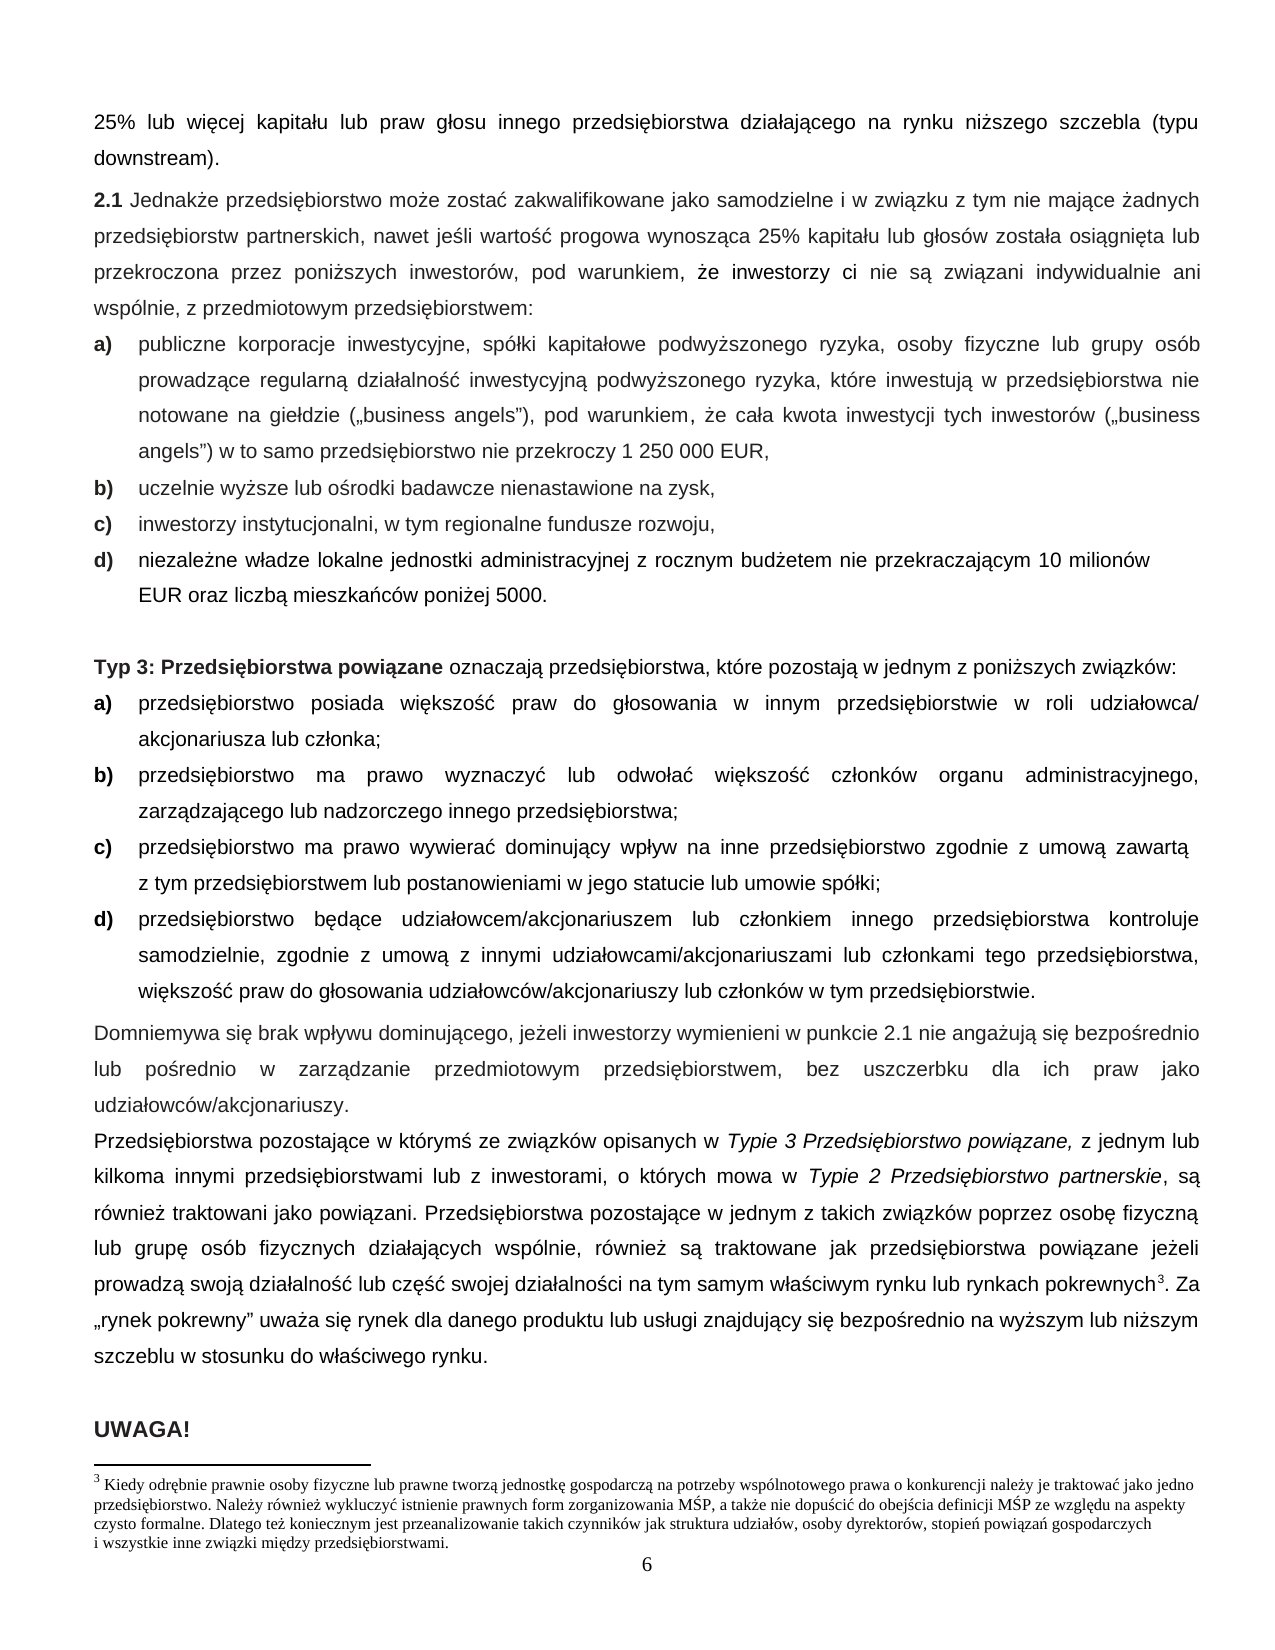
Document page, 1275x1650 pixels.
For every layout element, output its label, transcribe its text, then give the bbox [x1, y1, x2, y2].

text 2.1 Jednakże przedsiębiorstwo może zostać zakwalifikowane jako samodzielne i w związku z tym nie mające żadnych przedsiębiorstw partnerskich, nawet jeśli wartość progowa wynosząca 25% kapitału lub głosów została osiągnięta lub przekroczona przez poniższych inwestorów, pod warunkiem, że inwestorzy ci nie są związani indywidualnie ani wspólnie, z przedmiotowym przedsiębiorstwem: [94, 188, 1201, 319]
list publiczne korporacje inwestycyjne, spółki kapitałowe podwyższonego ryzyka, osoby fizyczne lub grupy osób prowadzące regularną działalność inwestycyjną podwyższonego ryzyka, które inwestują w przedsiębiorstwa nie notowane na giełdzie („business angels”), pod warunkiem, że cała kwota inwestycji tych inwestorów („business angels”) w to samo przedsiębiorstwo nie przekroczy 1 250 000 EUR, [94, 331, 1201, 463]
text UWAGA! [94, 1416, 1202, 1442]
list przedsiębiorstwo ma prawo wyznaczyć lub odwołać większość członków organu administracyjnego, zarządzającego lub nadzorczego innego przedsiębiorstwa; [94, 763, 1200, 823]
list przedsiębiorstwo posiada większość praw do głosowania w innym przedsiębiorstwie w roli udziałowca/ akcjonariusza lub członka; [94, 691, 1200, 751]
text Typ 3: Przedsiębiorstwa powiązane oznaczają przedsiębiorstwa, które pozostają w jednym z poniższych związków: [94, 655, 1200, 679]
list przedsiębiorstwo będące udziałowcem/akcjonariuszem lub członkiem innego przedsiębiorstwa kontroluje samodzielnie, zgodnie z umową z innymi udziałowcami/akcjonariuszami lub członkami tego przedsiębiorstwa, większość praw do głosowania udziałowców/akcjonariuszy lub członków w tym przedsiębiorstwie. [94, 907, 1200, 1003]
list przedsiębiorstwo ma prawo wywierać dominujący wpływ na inne przedsiębiorstwo zgodnie z umową zawartą z tym przedsiębiorstwem lub postanowieniami w jego statucie lub umowie spółki; [94, 835, 1200, 895]
list niezależne władze lokalne jednostki administracyjnej z rocznym budżetem nie przekraczającym 10 milionów EUR oraz liczbą mieszkańców poniżej 5000. [94, 547, 1152, 607]
list inwestorzy instytucjonalni, w tym regionalne fundusze rozwoju, [94, 511, 1152, 535]
list uczelnie wyższe lub ośrodki badawcze nienastawione na zysk, [94, 475, 1152, 499]
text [94, 110, 1200, 169]
text Domniemywa się brak wpływu dominującego, jeżeli inwestorzy wymienieni w punkcie 2.1 nie angażują się bezpośrednio lub pośrednio w zarządzanie przedmiotowym przedsiębiorstwem, bez uszczerbku dla ich praw jako udziałowców/akcjonariuszy. [94, 1021, 1201, 1116]
text Przedsiębiorstwa pozostające w którymś ze związków opisanych w Typie 3 Przedsiębiorstwo powiązane, z jednym lub kilkoma innymi przedsiębiorstwami lub z inwestorami, o których mowa w Typie 2 Przedsiębiorstwo partnerskie, są również traktowani jako powiązani. Przedsiębiorstwa pozostające w jednym z takich związków poprzez osobę fizyczną lub grupę osób fizycznych działających wspólnie, również są traktowane jak przedsiębiorstwa powiązane jeżeli prowadzą swoją działalność lub część swojej działalności na tym samym właściwym rynku lub rynkach pokrewnych. Za „rynek pokrewny” uważa się rynek dla danego produktu lub usługi znajdujący się bezpośrednio na wyższym lub niższym szczeblu w stosunku do właściwego rynku. [94, 1128, 1200, 1368]
